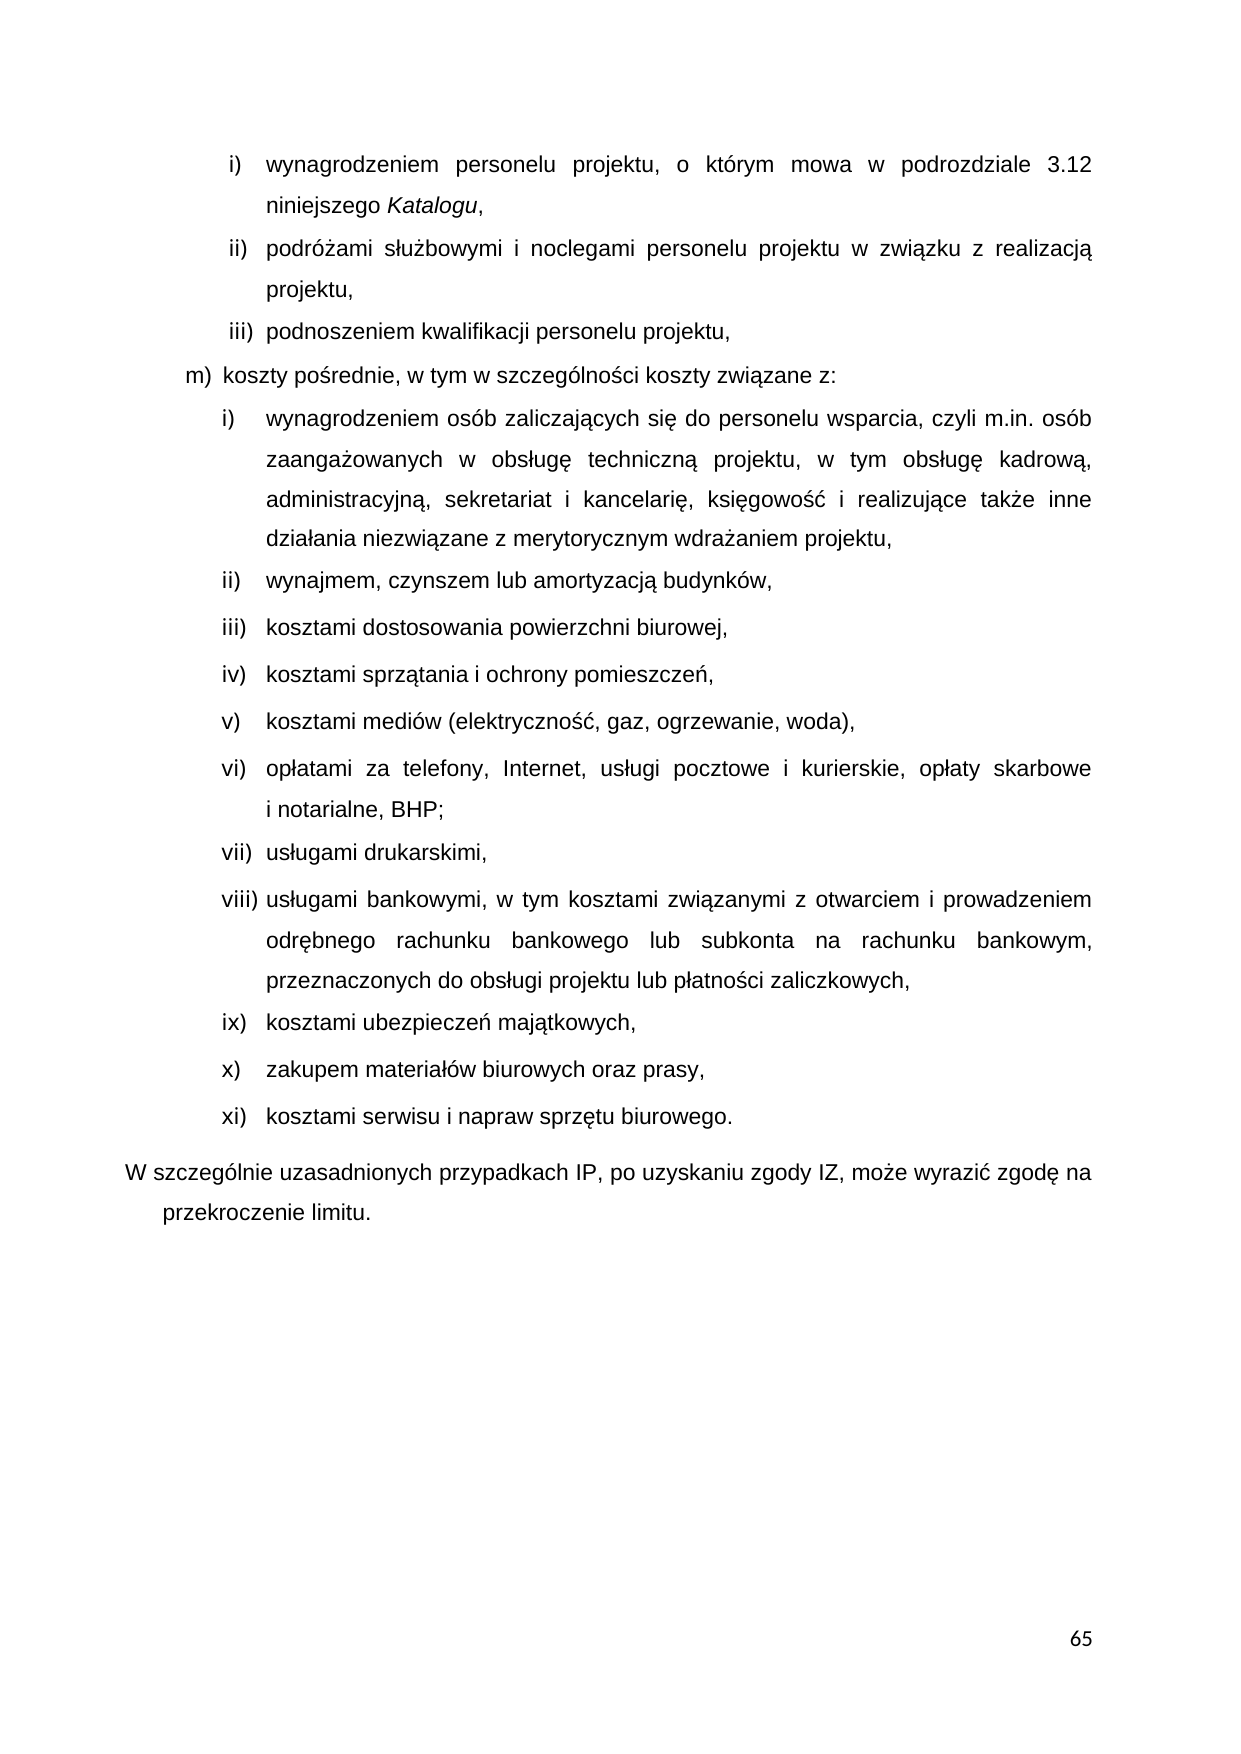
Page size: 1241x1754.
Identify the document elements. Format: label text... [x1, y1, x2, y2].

list usługami drukarskimi, [221, 836, 1093, 867]
list wynagrodzeniem personelu projektu, o którym mowa w podrozdziale 3.12 niniejszego Katalogu, [228, 148, 1093, 218]
list kosztami mediów (elektryczność, gaz, ogrzewanie, woda), [221, 705, 1093, 736]
list kosztami ubezpieczeń majątkowych, [221, 1006, 1093, 1037]
list kosztami dostosowania powierzchni biurowej, [221, 611, 1093, 643]
list koszty pośrednie, w tym w szczególności koszty związane z: [185, 362, 1093, 388]
list podnoszeniem kwalifikacji personelu projektu, [228, 315, 1093, 347]
list wynajmem, czynszem lub amortyzacją budynków, [221, 564, 1093, 596]
list usługami bankowymi, w tym kosztami związanymi z otwarciem i prowadzeniem odrębnego rachunku bankowego lub subkonta na rachunku bankowym, przeznaczonych do obsługi projektu lub płatności zaliczkowych, [221, 883, 1093, 993]
list opłatami za telefony, Internet, usługi pocztowe i kurierskie, opłaty skarbowe i notarialne, BHP; [221, 752, 1093, 823]
list wynagrodzeniem osób zaliczających się do personelu wsparcia, czyli m.in. osób zaangażowanych w obsługę techniczną projektu, w tym obsługę kadrową, administracyjną, sekretariat i kancelarię, księgowość i realizujące także inne działania niezwiązane z merytorycznym wdrażaniem projektu, [221, 402, 1093, 551]
list kosztami sprzątania i ochrony pomieszczeń, [221, 658, 1093, 689]
list zakupem materiałów biurowych oraz prasy, [221, 1053, 1093, 1084]
list W szczególnie uzasadnionych przypadkach IP, po uzyskaniu zgody IZ, może wyrazić zgodę na przekroczenie limitu. [125, 1159, 1093, 1225]
list kosztami serwisu i napraw sprzętu biurowego. [221, 1100, 1093, 1131]
list podróżami służbowymi i noclegami personelu projektu w związku z realizacją projektu, [228, 231, 1093, 302]
